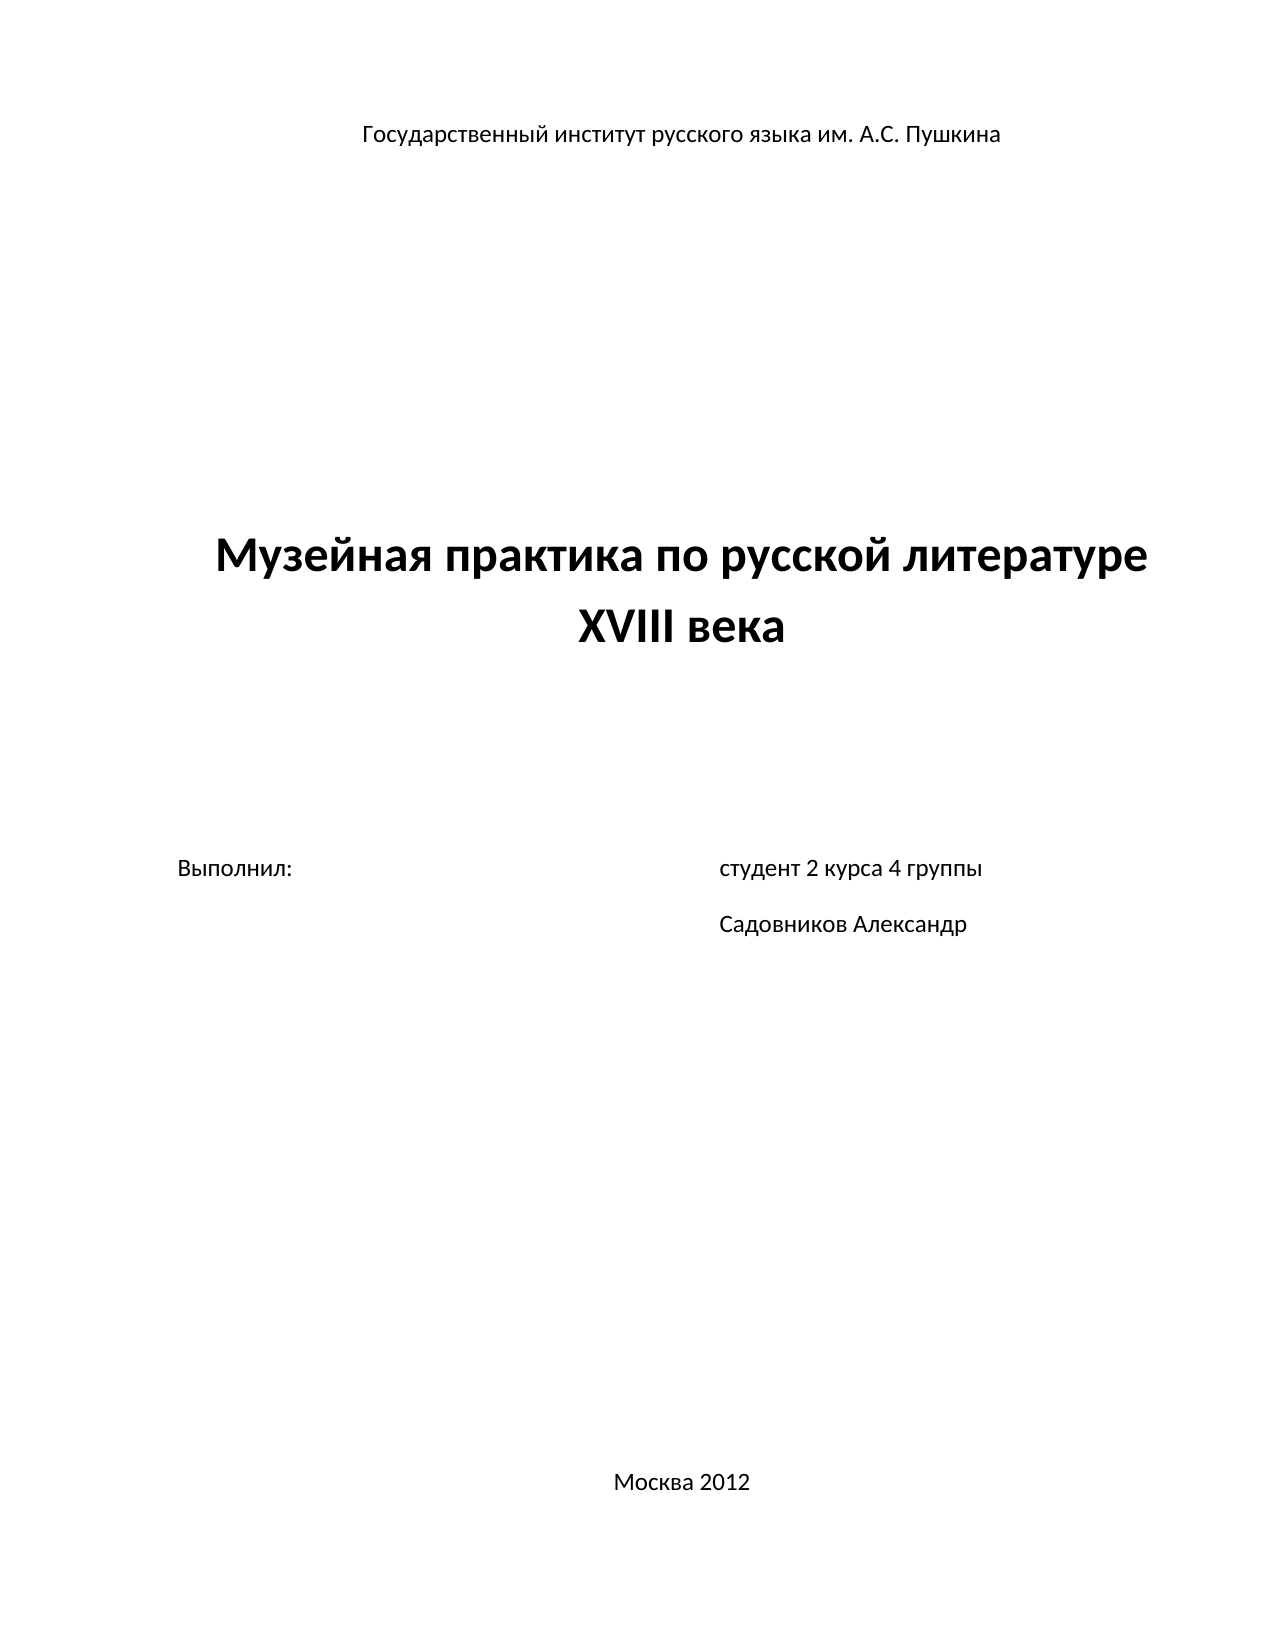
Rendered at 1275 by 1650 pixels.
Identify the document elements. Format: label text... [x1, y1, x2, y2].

text Москва 2012 [177, 1466, 1186, 1497]
text студент 2 курса 4 группы [719, 852, 1186, 882]
text Государственный институт русского языка им. А.С. Пушкина [177, 118, 1186, 149]
text Музейная практика по русской литературе XVIII века [177, 523, 1186, 654]
text Выполнил: [177, 852, 644, 882]
text Садовников Александр [719, 908, 1186, 938]
